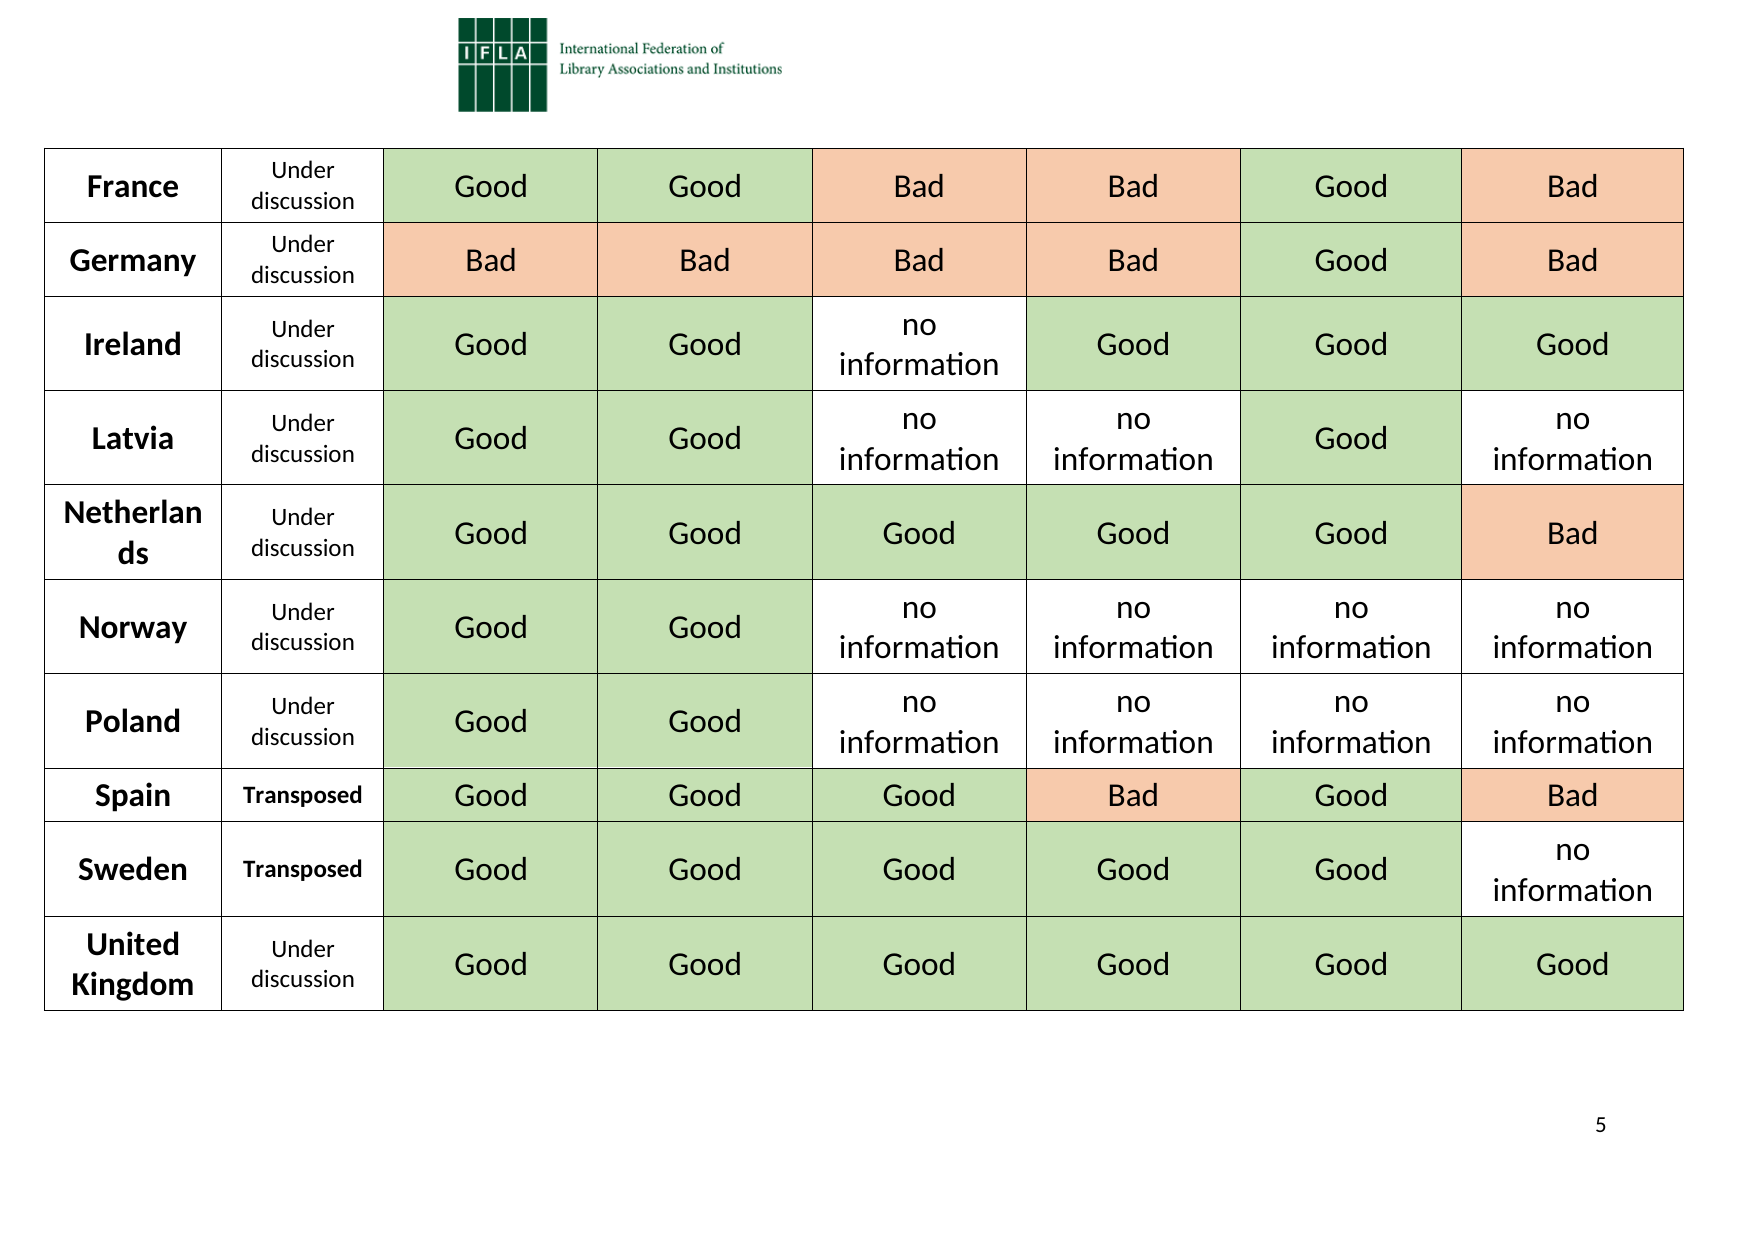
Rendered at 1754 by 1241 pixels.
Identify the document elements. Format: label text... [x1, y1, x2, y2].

table_cell Good [813, 917, 1026, 1010]
table_cell Good [1027, 485, 1240, 579]
table_cell Under discussion [222, 223, 383, 296]
table_cell no information [1462, 391, 1683, 484]
table_cell Good [1241, 769, 1461, 821]
table_cell Good [384, 391, 597, 484]
table_cell Good [384, 769, 597, 821]
table_cell Spain [45, 769, 221, 821]
table_cell Good [598, 580, 812, 673]
table_cell Under discussion [222, 485, 383, 579]
table_cell Good [1241, 485, 1461, 579]
table_cell Poland [45, 674, 221, 767]
table_cell Good [598, 769, 812, 821]
table_cell Good [598, 485, 812, 579]
table_cell no information [1027, 580, 1240, 673]
table_cell Good [598, 674, 812, 767]
table_cell no information [813, 297, 1026, 390]
table_cell Latvia [45, 391, 221, 484]
table_cell Bad [1462, 769, 1683, 821]
table_cell Transposed [222, 822, 383, 916]
table_cell Under discussion [222, 297, 383, 390]
table_cell no information [1241, 580, 1461, 673]
table_cell Bad [384, 223, 597, 296]
table_cell no information [1462, 580, 1683, 673]
table_cell Good [1241, 917, 1461, 1010]
table_cell Netherlands [45, 485, 221, 579]
table_cell United Kingdom [45, 917, 221, 1010]
table_cell Bad [1027, 769, 1240, 821]
table_cell Good [1462, 917, 1683, 1010]
table_cell no information [1241, 674, 1461, 767]
table_cell Bad [813, 223, 1026, 296]
table_cell Good [813, 485, 1026, 579]
table_cell Bad [1027, 149, 1240, 222]
table_cell Bad [598, 223, 812, 296]
table_cell Good [384, 580, 597, 673]
table_cell Bad [1027, 223, 1240, 296]
table_cell Good [1027, 297, 1240, 390]
table_cell Good [813, 822, 1026, 916]
table_cell Under discussion [222, 580, 383, 673]
table_cell Under discussion [222, 391, 383, 484]
table_cell Good [1027, 917, 1240, 1010]
table_cell Good [1241, 822, 1461, 916]
table_cell Good [813, 769, 1026, 821]
table_cell Under discussion [222, 917, 383, 1010]
table_cell Bad [813, 149, 1026, 222]
table_cell no information [813, 580, 1026, 673]
table_cell Bad [1462, 485, 1683, 579]
table_cell Ireland [45, 297, 221, 390]
table_cell Good [598, 297, 812, 390]
table_cell Good [598, 917, 812, 1010]
table_cell no information [1027, 391, 1240, 484]
table_cell no information [1462, 822, 1683, 916]
table_cell Good [384, 674, 597, 767]
table_cell no information [1462, 674, 1683, 767]
table_cell Good [384, 149, 597, 222]
table_cell Good [1027, 822, 1240, 916]
table_cell Good [1241, 223, 1461, 296]
table_cell Germany [45, 223, 221, 296]
table_cell Good [1241, 149, 1461, 222]
table_cell Good [598, 391, 812, 484]
table_cell Under discussion [222, 149, 383, 222]
table_cell Bad [1462, 223, 1683, 296]
table_cell Transposed [222, 769, 383, 821]
table_cell Good [598, 822, 812, 916]
table_cell Sweden [45, 822, 221, 916]
table_cell no information [813, 674, 1026, 767]
table_cell no information [813, 391, 1026, 484]
table_cell Good [384, 822, 597, 916]
table_cell Bad [1462, 149, 1683, 222]
table_cell Good [1241, 391, 1461, 484]
table_cell France [45, 149, 221, 222]
table_cell Good [384, 917, 597, 1010]
table_cell Good [1241, 297, 1461, 390]
table_cell Good [1462, 297, 1683, 390]
table_cell Good [384, 485, 597, 579]
table_cell Good [598, 149, 812, 222]
table_cell Good [384, 297, 597, 390]
table_cell no information [1027, 674, 1240, 767]
table_cell Under discussion [222, 674, 383, 767]
table_cell Norway [45, 580, 221, 673]
picture [457, 17, 782, 113]
